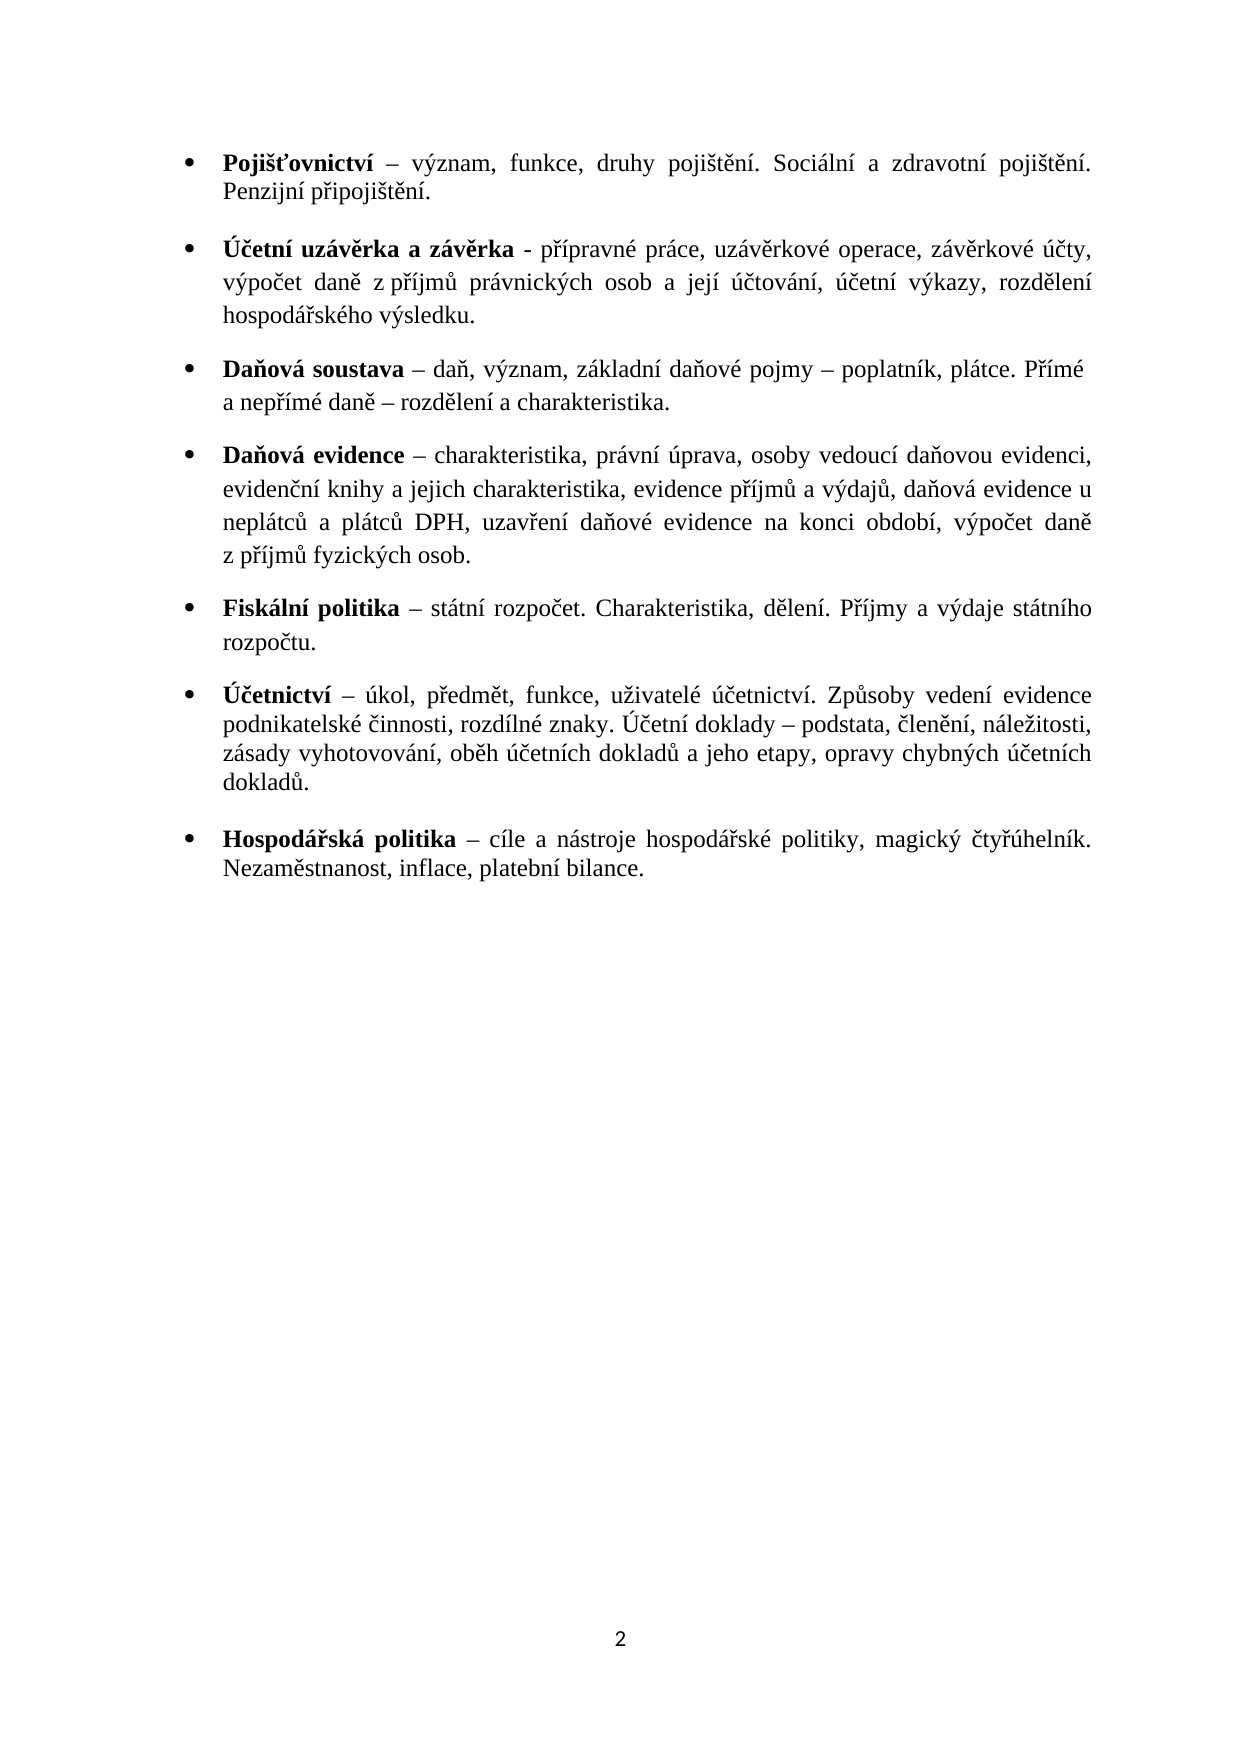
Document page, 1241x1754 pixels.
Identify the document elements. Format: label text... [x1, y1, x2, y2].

list Účetnictví – úkol, předmět, funkce, uživatelé účetnictví. Způsoby vedení evidence podnikatelské činnosti, rozdílné znaky. Účetní doklady – podstata, členění, náležitosti, zásady vyhotovování, oběh účetních dokladů a jeho etapy, opravy chybných účetních dokladů. [185, 680, 1093, 795]
list Fiskální politika – státní rozpočet. Charakteristika, dělení. Příjmy a výdaje státního rozpočtu. [185, 593, 1093, 655]
list Daňová soustava – daň, význam, základní daňové pojmy – poplatník, plátce. Přímé a nepřímé daně – rozdělení a charakteristika. [185, 354, 1093, 416]
list Daňová evidence – charakteristika, právní úprava, osoby vedoucí daňovou evidenci, evidenční knihy a jejich charakteristika, evidence příjmů a výdajů, daňová evidence u neplátců a plátců DPH, uzavření daňové evidence na konci období, výpočet daně z příjmů fyzických osob. [185, 441, 1093, 568]
list Účetní uzávěrka a závěrka - přípravné práce, uzávěrkové operace, závěrkové účty, výpočet daně z příjmů právnických osob a její účtování, účetní výkazy, rozdělení hospodářského výsledku. [185, 234, 1093, 329]
list Pojišťovnictví – význam, funkce, druhy pojištění. Sociální a zdravotní pojištění. Penzijní připojištění. [185, 148, 1093, 205]
list Hospodářská politika – cíle a nástroje hospodářské politiky, magický čtyřúhelník. Nezaměstnanost, inflace, platební bilance. [185, 824, 1093, 882]
